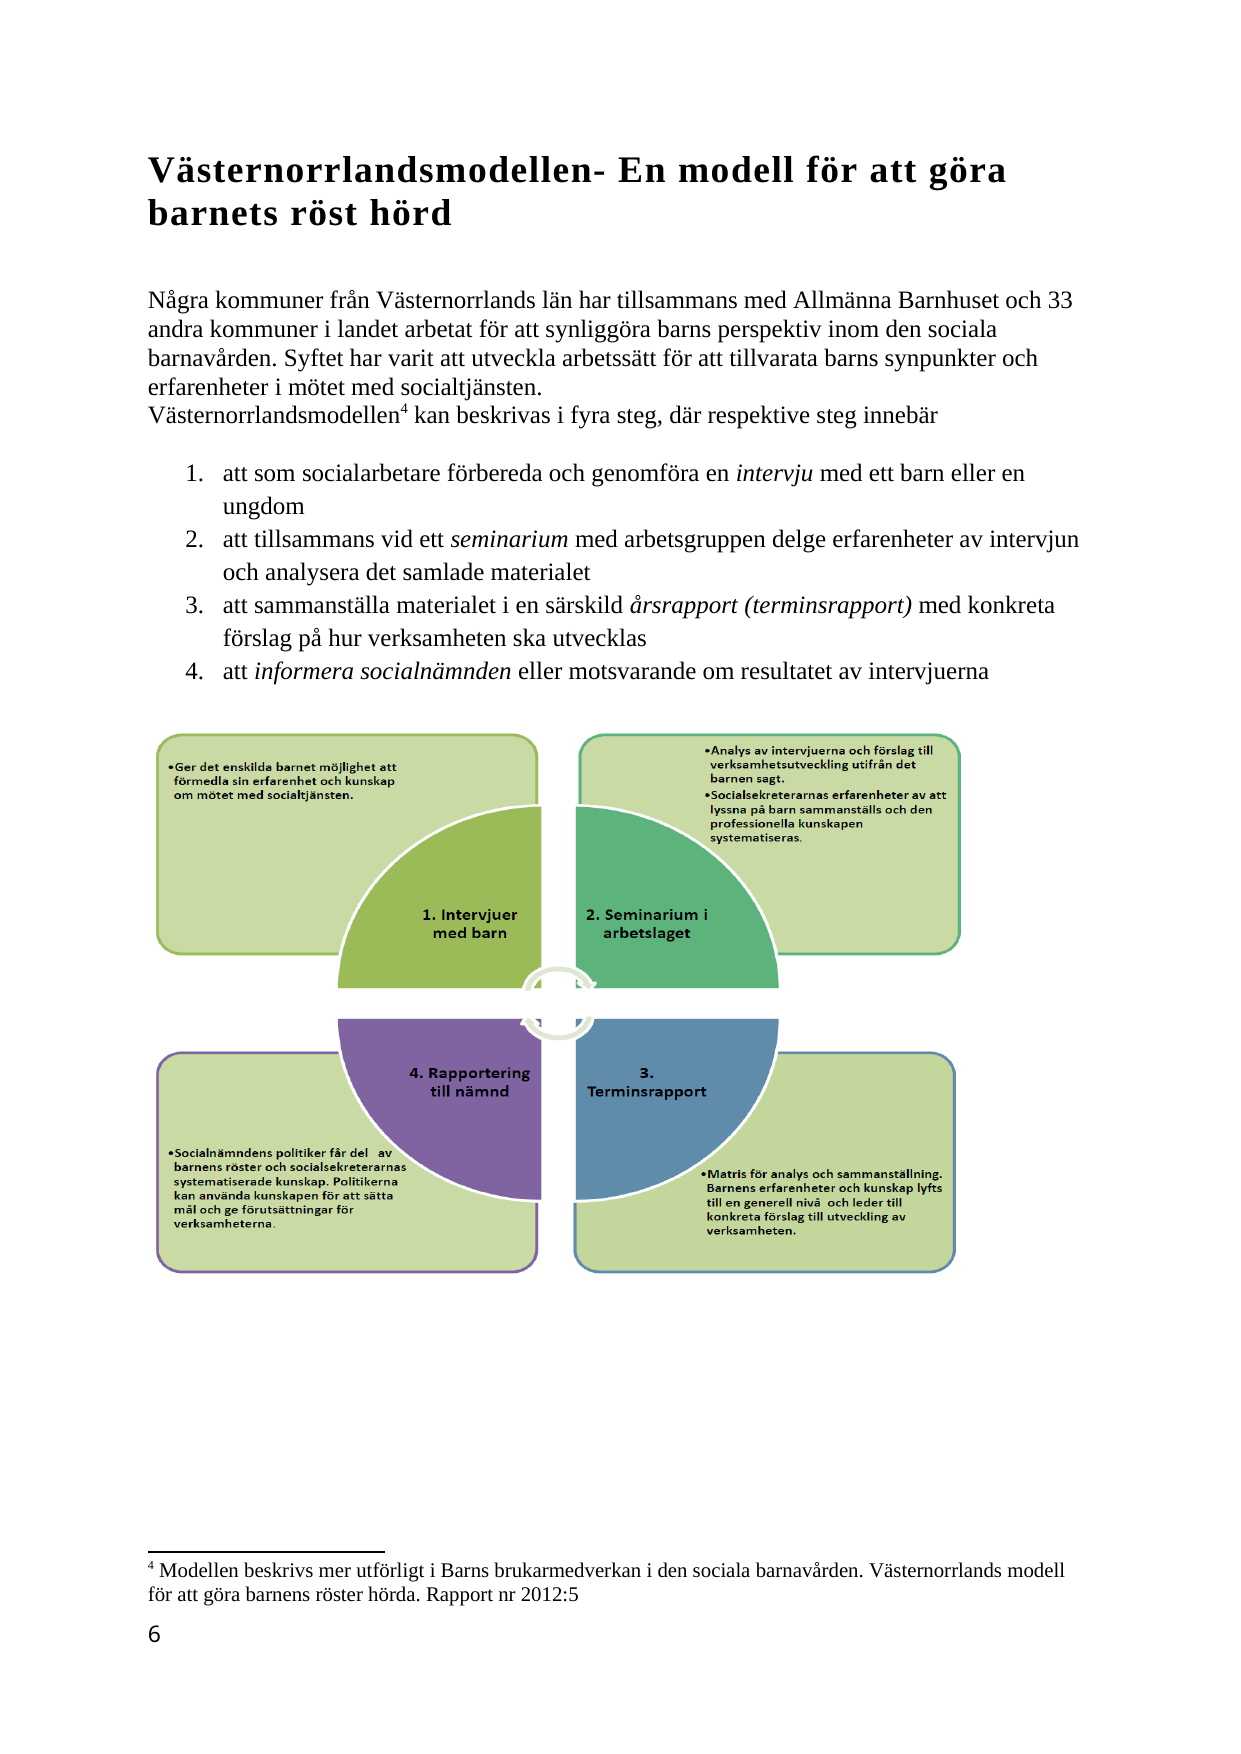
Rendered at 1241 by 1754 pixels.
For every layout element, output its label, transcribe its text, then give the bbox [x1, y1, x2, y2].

list att tillsammans vid ett seminarium med arbetsgruppen delge erfarenheter av intervjun och analysera det samlade materialet [185, 524, 1092, 586]
text Västernorrlandsmodellen- En modell för att göra barnets röst hörd [148, 148, 1092, 234]
list att sammanställa materialet i en särskild årsrapport (terminsrapport) med konkreta förslag på hur verksamheten ska utvecklas [185, 590, 1092, 652]
text Några kommuner från Västernorrlands län har tillsammans med Allmänna Barnhuset och 33 andra kommuner i landet arbetat för att synliggöra barns perspektiv inom den sociala barnavården. Syftet har varit att utveckla arbetssätt för att tillvarata barns synpunkter och erfarenheter i mötet med socialtjänsten. [148, 285, 1092, 400]
picture [147, 722, 967, 1293]
list att informera socialnämnden eller motsvarande om resultatet av intervjuerna [185, 656, 1092, 685]
text Västernorrlandsmodellen kan beskrivas i fyra steg, där respektive steg innebär [148, 400, 1092, 429]
list att som socialarbetare förbereda och genomföra en intervju med ett barn eller en ungdom [185, 458, 1092, 519]
